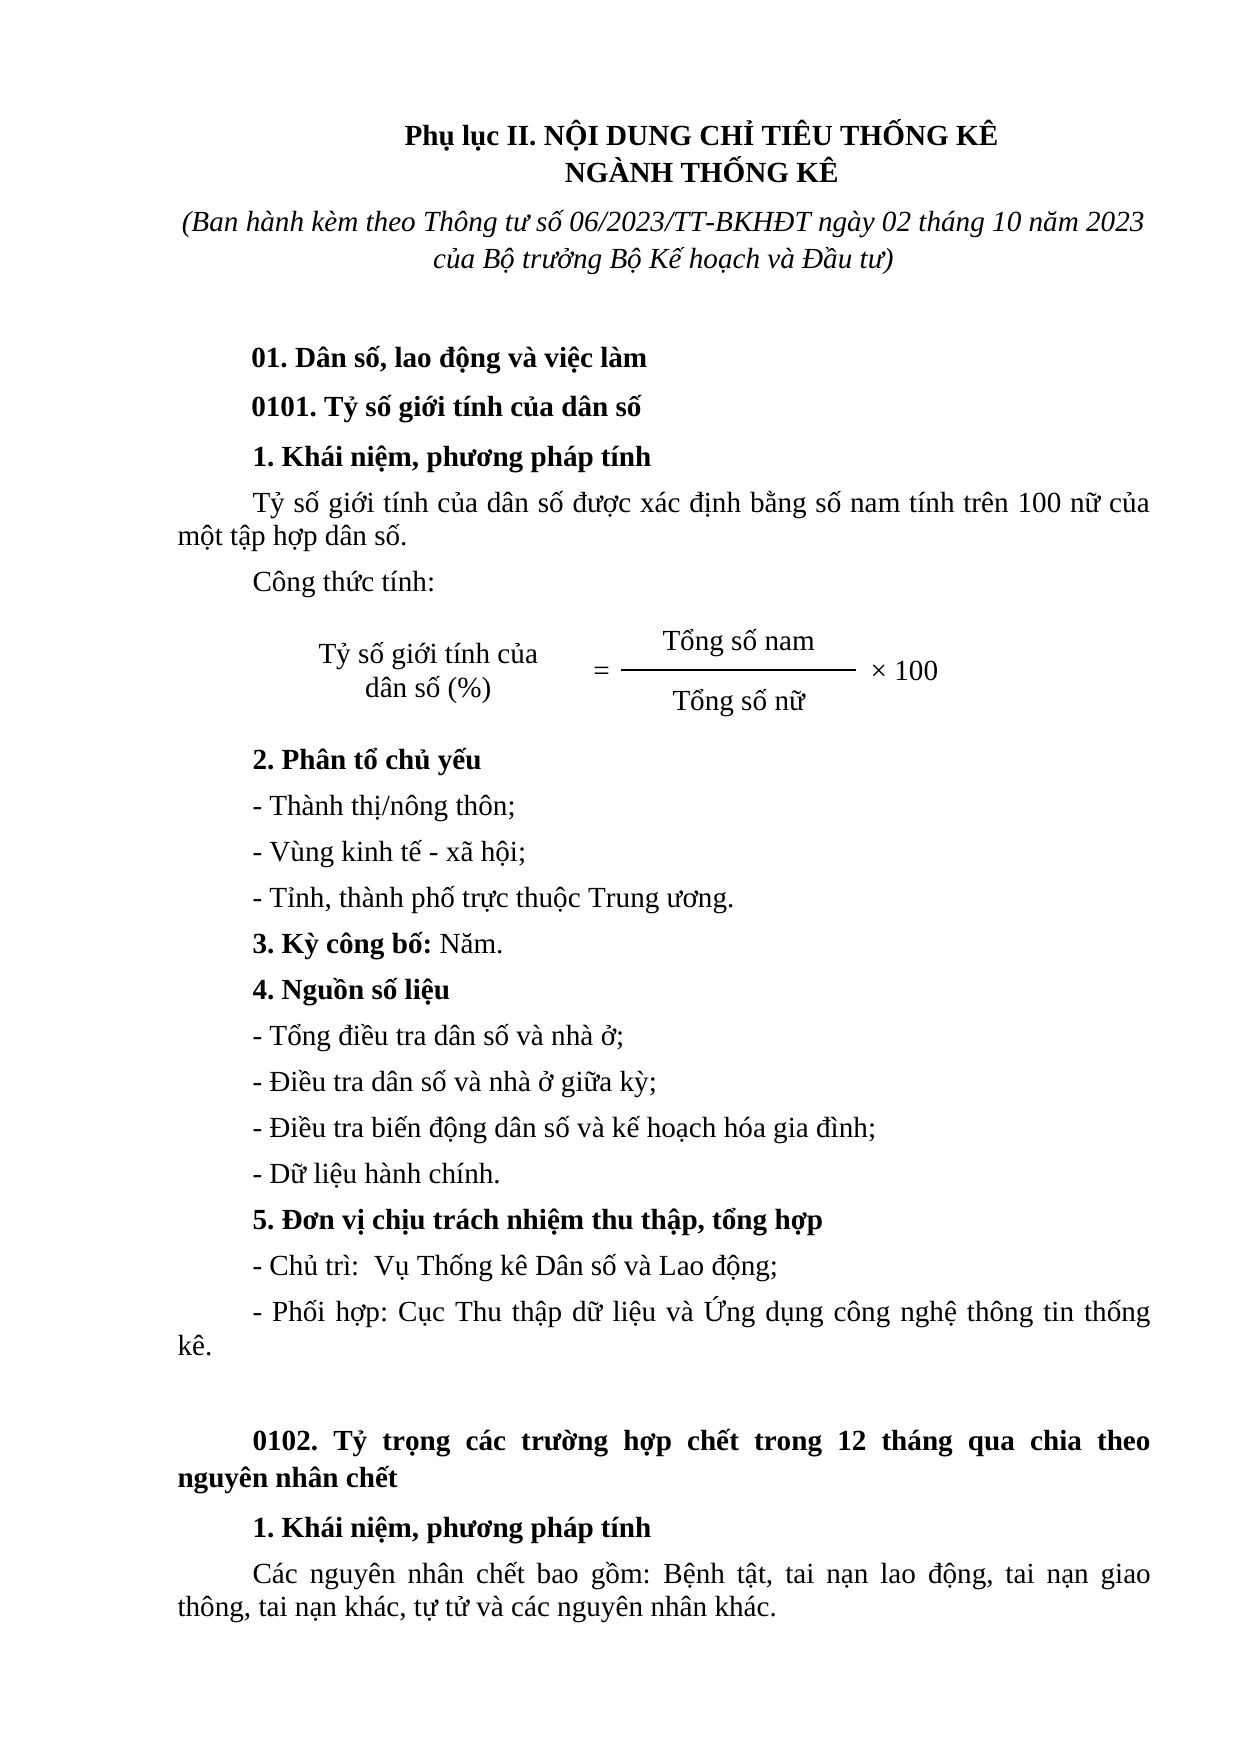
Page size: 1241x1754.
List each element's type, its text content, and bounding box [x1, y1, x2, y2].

text 1. Khái niệm, phương pháp tính [177, 1510, 1152, 1543]
text 5. Đơn vị chịu trách nhiệm thu thập, tổng hợp [177, 1202, 1152, 1236]
text - Tổng điều tra dân số và nhà ở; [177, 1018, 1152, 1052]
text - Điều tra biến động dân số và kế hoạch hóa gia đình; [177, 1110, 1152, 1144]
text 2. Phân tổ chủ yếu [177, 742, 1152, 776]
text - Thành thị/nông thôn; [177, 788, 1152, 822]
text - Vùng kinh tế - xã hội; [177, 834, 1152, 868]
text - Tỉnh, thành phố trực thuộc Trung ương. [177, 880, 1152, 914]
text - Điều tra dân số và nhà ở giữa kỳ; [177, 1064, 1152, 1098]
table_header Tổng số nam [621, 610, 856, 669]
text 1. Khái niệm, phương pháp tính [177, 439, 1152, 472]
text 01. Dân số, lao động và việc làm [177, 340, 1152, 373]
text Các nguyên nhân chết bao gồm: Bệnh tật, tai nạn lao động, tai nạn giao thông, tai nạn khác, tự tử và các nguyên nhân khác. [177, 1556, 1152, 1623]
text - Dữ liệu hành chính. [177, 1156, 1152, 1190]
text 0101. Tỷ số giới tính của dân số [177, 389, 1152, 423]
text - Phối hợp: Cục Thu thập dữ liệu và Ứng dụng công nghệ thông tin thống kê. [177, 1294, 1152, 1362]
text 3. Kỳ công bố: Năm. [177, 926, 1152, 960]
table_header = [581, 610, 621, 729]
text 0102. Tỷ trọng các trường hợp chết trong 12 tháng qua chia theo nguyên nhân chết [177, 1423, 1152, 1494]
text NGÀNH THỐNG KÊ [177, 155, 1152, 188]
text Phụ lục II. NỘI DUNG CHỈ TIÊU THỐNG KÊ [177, 118, 1152, 152]
text - Chủ trì: Vụ Thống kê Dân số và Lao động; [177, 1248, 1152, 1282]
text Công thức tính: [177, 564, 1152, 598]
text 4. Nguồn số liệu [177, 972, 1152, 1006]
text Tỷ số giới tính của dân số được xác định bằng số nam tính trên 100 nữ của một tập hợp dân số. [177, 485, 1152, 552]
table_header × 100 [856, 610, 1054, 729]
table_header Tỷ số giới tính của dân số (%) [275, 610, 581, 729]
text (Ban hành kèm theo Thông tư số 06/2023/TT-BKHĐT ngày 02 tháng 10 năm 2023 của Bộ trưởng Bộ Kế hoạch và Đầu tư) [177, 204, 1152, 275]
table_cell Tổng số nữ [621, 671, 856, 729]
